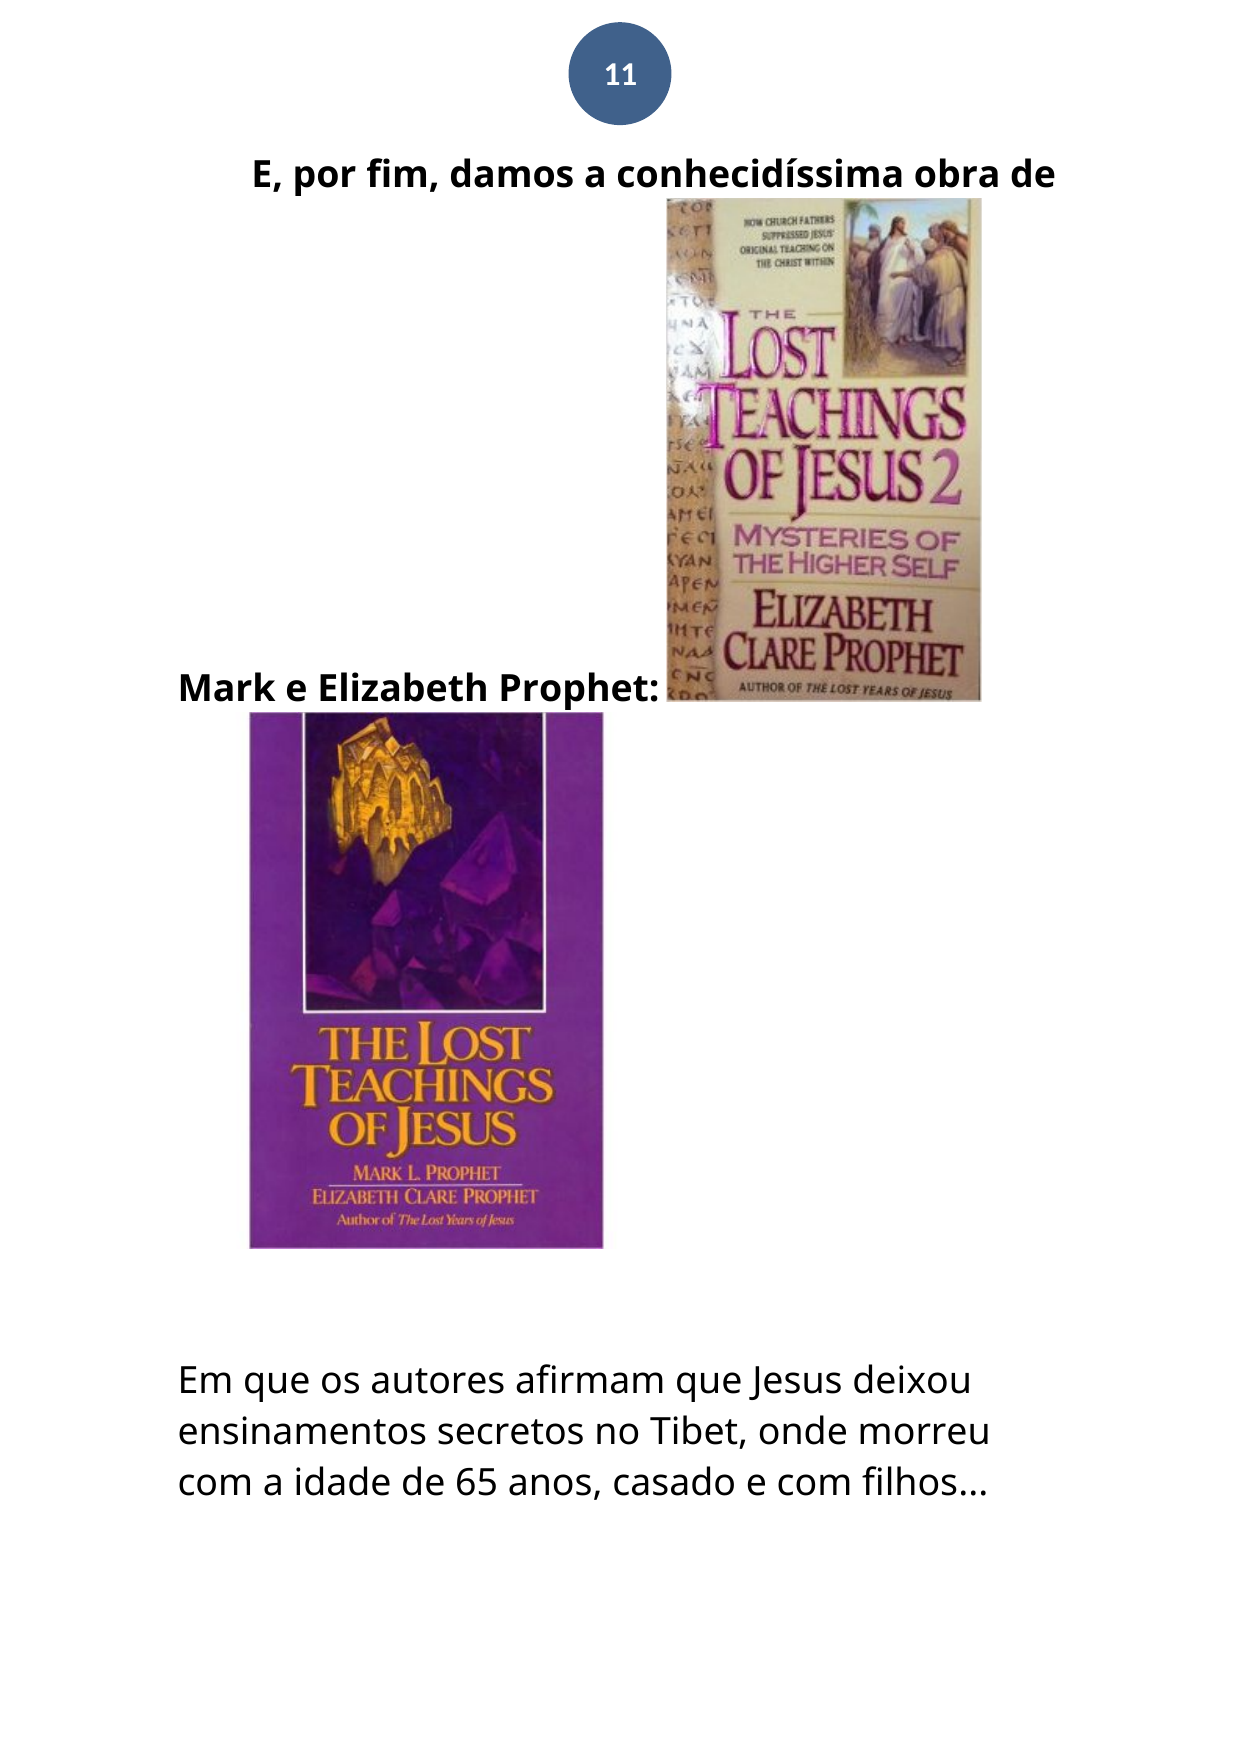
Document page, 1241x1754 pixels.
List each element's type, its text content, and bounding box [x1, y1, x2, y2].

picture [666, 198, 982, 702]
picture [177, 712, 676, 1249]
text Em que os autores afirmam que Jesus deixou ensinamentos secretos no Tibet, onde morreu com a idade de 65 anos, casado e com filhos... [177, 1353, 1063, 1506]
